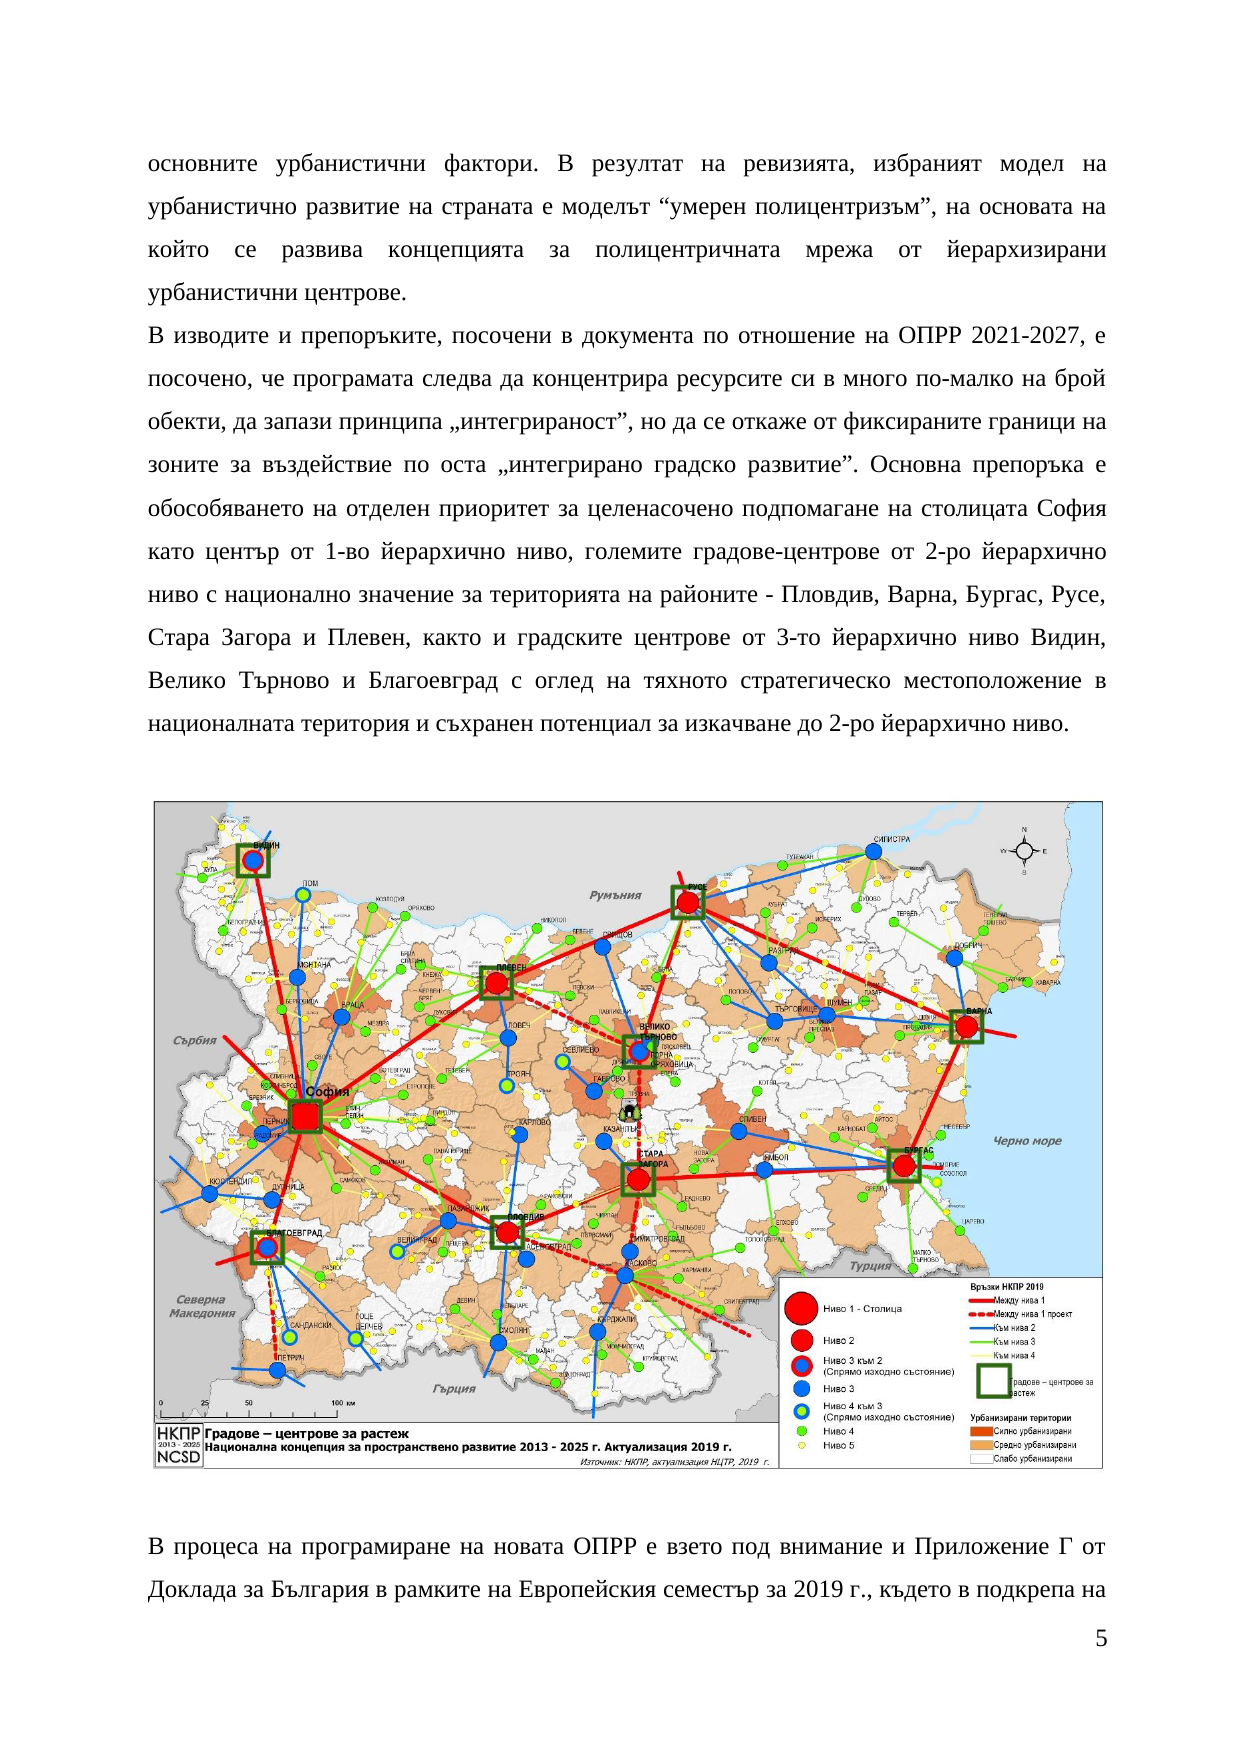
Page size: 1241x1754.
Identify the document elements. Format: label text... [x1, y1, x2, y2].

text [148, 1531, 1107, 1603]
text В изводите и препоръките, посочени в документа по отношение на ОПРР 2021-2027, е посочено, че програмата следва да концентрира ресурсите си в много по-малко на брой обекти, да запази принципа „интегрираност”, но да се откаже от фиксираните граници на зоните за въздействие по оста „интегрирано градско развитие”. Основна препоръка е обособяването на отделен приоритет за целенасочено подпомагане на столицата София като център от 1-во йерархично ниво, големите градове-центрове от 2-ро йерархично ниво с национално значение за територията на районите - Пловдив, Варна, Бургас, Русе, Стара Загора и Плевен, както и градските центрове от 3-то йерархично ниво Видин, Велико Търново и Благоевград с оглед на тяхното стратегическо местоположение в националната територия и съхранен потенциал за изкачване до 2-ро йерархично ниво. [148, 320, 1107, 737]
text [148, 148, 1107, 306]
